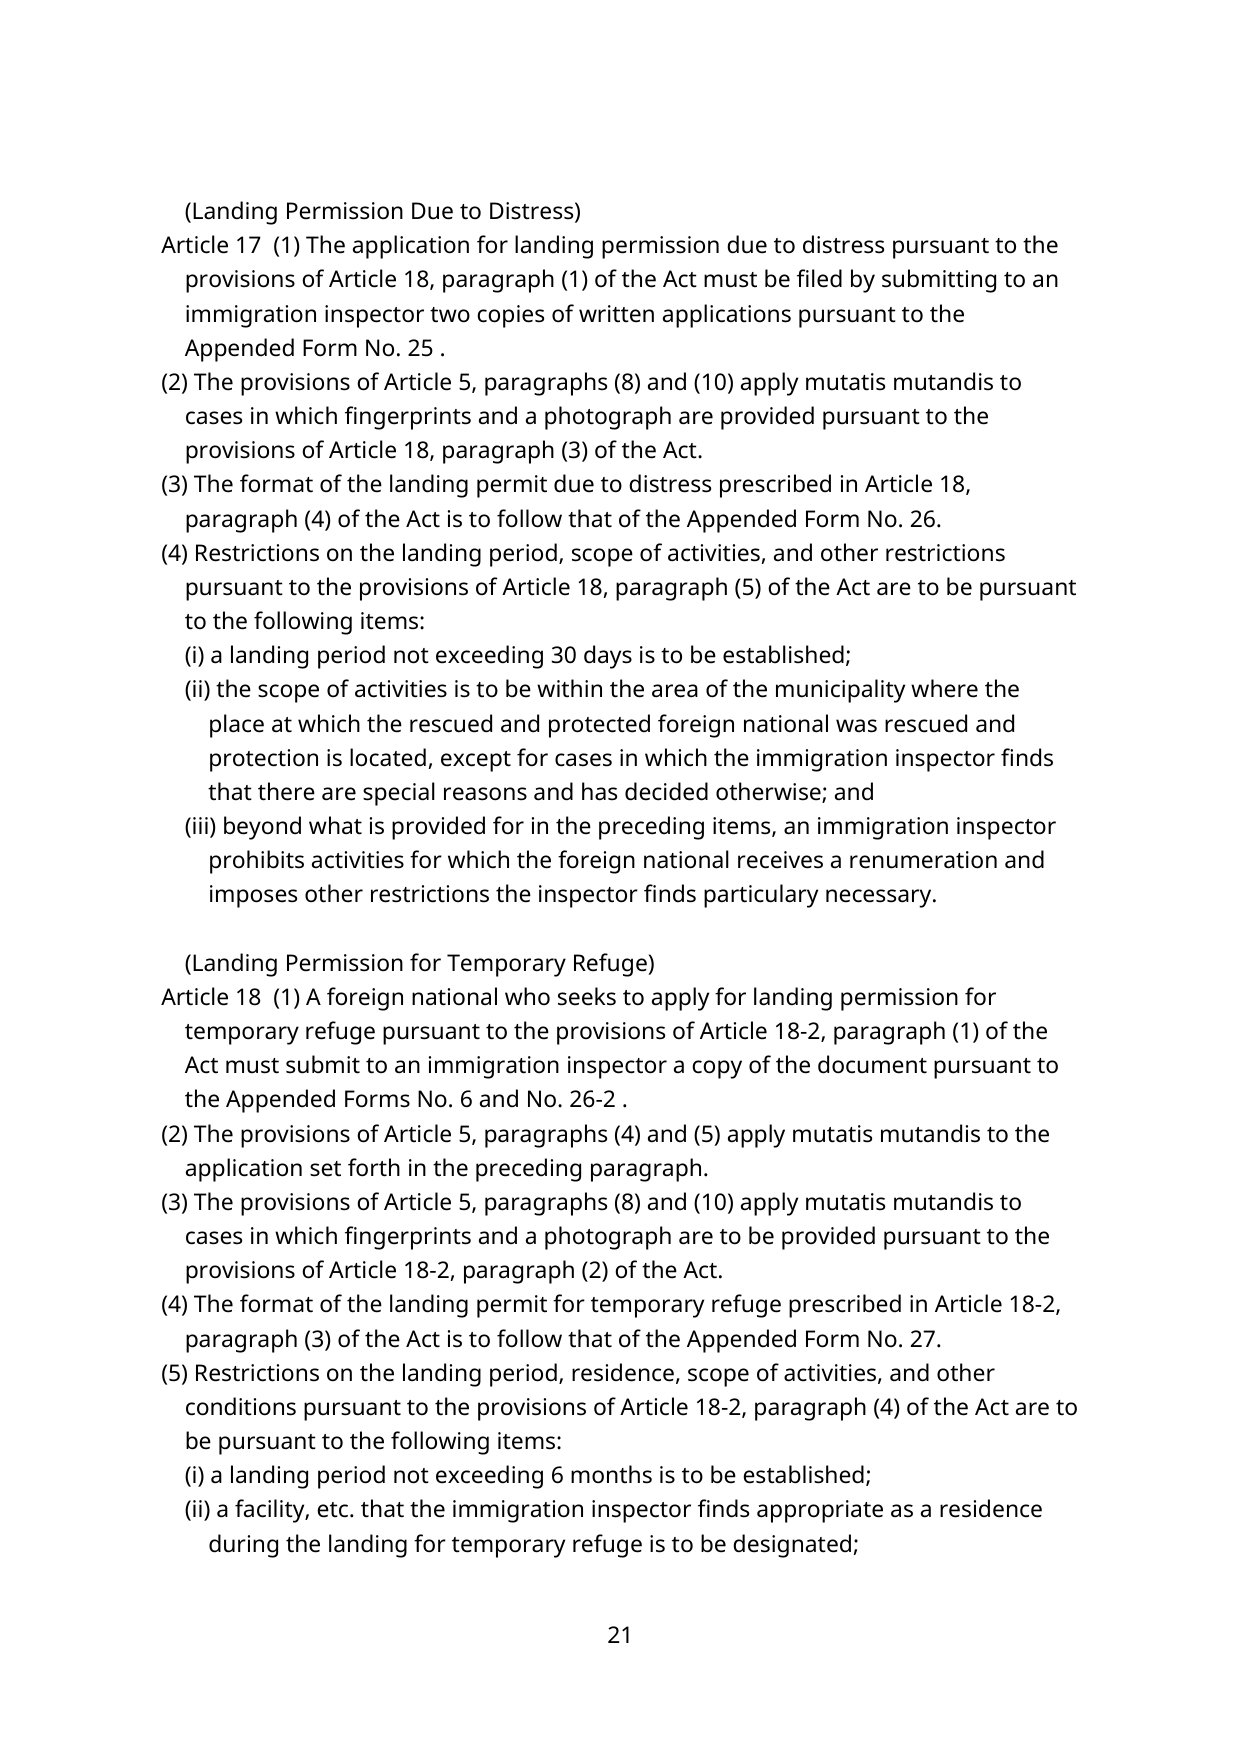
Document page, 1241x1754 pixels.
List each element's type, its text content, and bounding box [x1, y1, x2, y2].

text (iii) beyond what is provided for in the preceding items, an immigration inspector prohibits activities for which the foreign national receives a renumeration and imposes other restrictions the inspector finds particulary necessary. [184, 809, 1079, 911]
text (5) Restrictions on the landing period, residence, scope of activities, and other conditions pursuant to the provisions of Article 18-2, paragraph (4) of the Act are to be pursuant to the following items: [161, 1355, 1079, 1458]
text (4) Restrictions on the landing period, scope of activities, and other restrictions pursuant to the provisions of Article 18, paragraph (5) of the Act are to be pursuant to the following items: [161, 535, 1079, 638]
text (Landing Permission Due to Distress) [184, 194, 1079, 228]
text (ii) the scope of activities is to be within the area of the municipality where the place at which the rescued and protected foreign national was rescued and protection is located, except for cases in which the immigration inspector finds that there are special reasons and has decided otherwise; and [184, 672, 1079, 809]
text (3) The format of the landing permit due to distress prescribed in Article 18, paragraph (4) of the Act is to follow that of the Appended Form No. 26. [161, 467, 1079, 535]
text (i) a landing period not exceeding 30 days is to be established; [184, 638, 1079, 672]
text (2) The provisions of Article 5, paragraphs (8) and (10) apply mutatis mutandis to cases in which fingerprints and a photograph are provided pursuant to the provisions of Article 18, paragraph (3) of the Act. [161, 364, 1079, 467]
text (i) a landing period not exceeding 6 months is to be established; [184, 1458, 1079, 1492]
text Article 18 (1) A foreign national who seeks to apply for landing permission for temporary refuge pursuant to the provisions of Article 18-2, paragraph (1) of the Act must submit to an immigration inspector a copy of the document pursuant to the Appended Forms No. 6 and No. 26-2 . [161, 979, 1079, 1116]
text (Landing Permission for Temporary Refuge) [184, 945, 1079, 979]
text (2) The provisions of Article 5, paragraphs (4) and (5) apply mutatis mutandis to the application set forth in the preceding paragraph. [161, 1116, 1079, 1184]
text (3) The provisions of Article 5, paragraphs (8) and (10) apply mutatis mutandis to cases in which fingerprints and a photograph are to be provided pursuant to the provisions of Article 18-2, paragraph (2) of the Act. [161, 1184, 1079, 1287]
text (4) The format of the landing permit for temporary refuge prescribed in Article 18-2, paragraph (3) of the Act is to follow that of the Appended Form No. 27. [161, 1287, 1079, 1355]
text (ii) a facility, etc. that the immigration inspector finds appropriate as a residence during the landing for temporary refuge is to be designated; [184, 1492, 1079, 1560]
text Article 17 (1) The application for landing permission due to distress pursuant to the provisions of Article 18, paragraph (1) of the Act must be filed by submitting to an immigration inspector two copies of written applications pursuant to the Appended Form No. 25 . [161, 228, 1079, 364]
